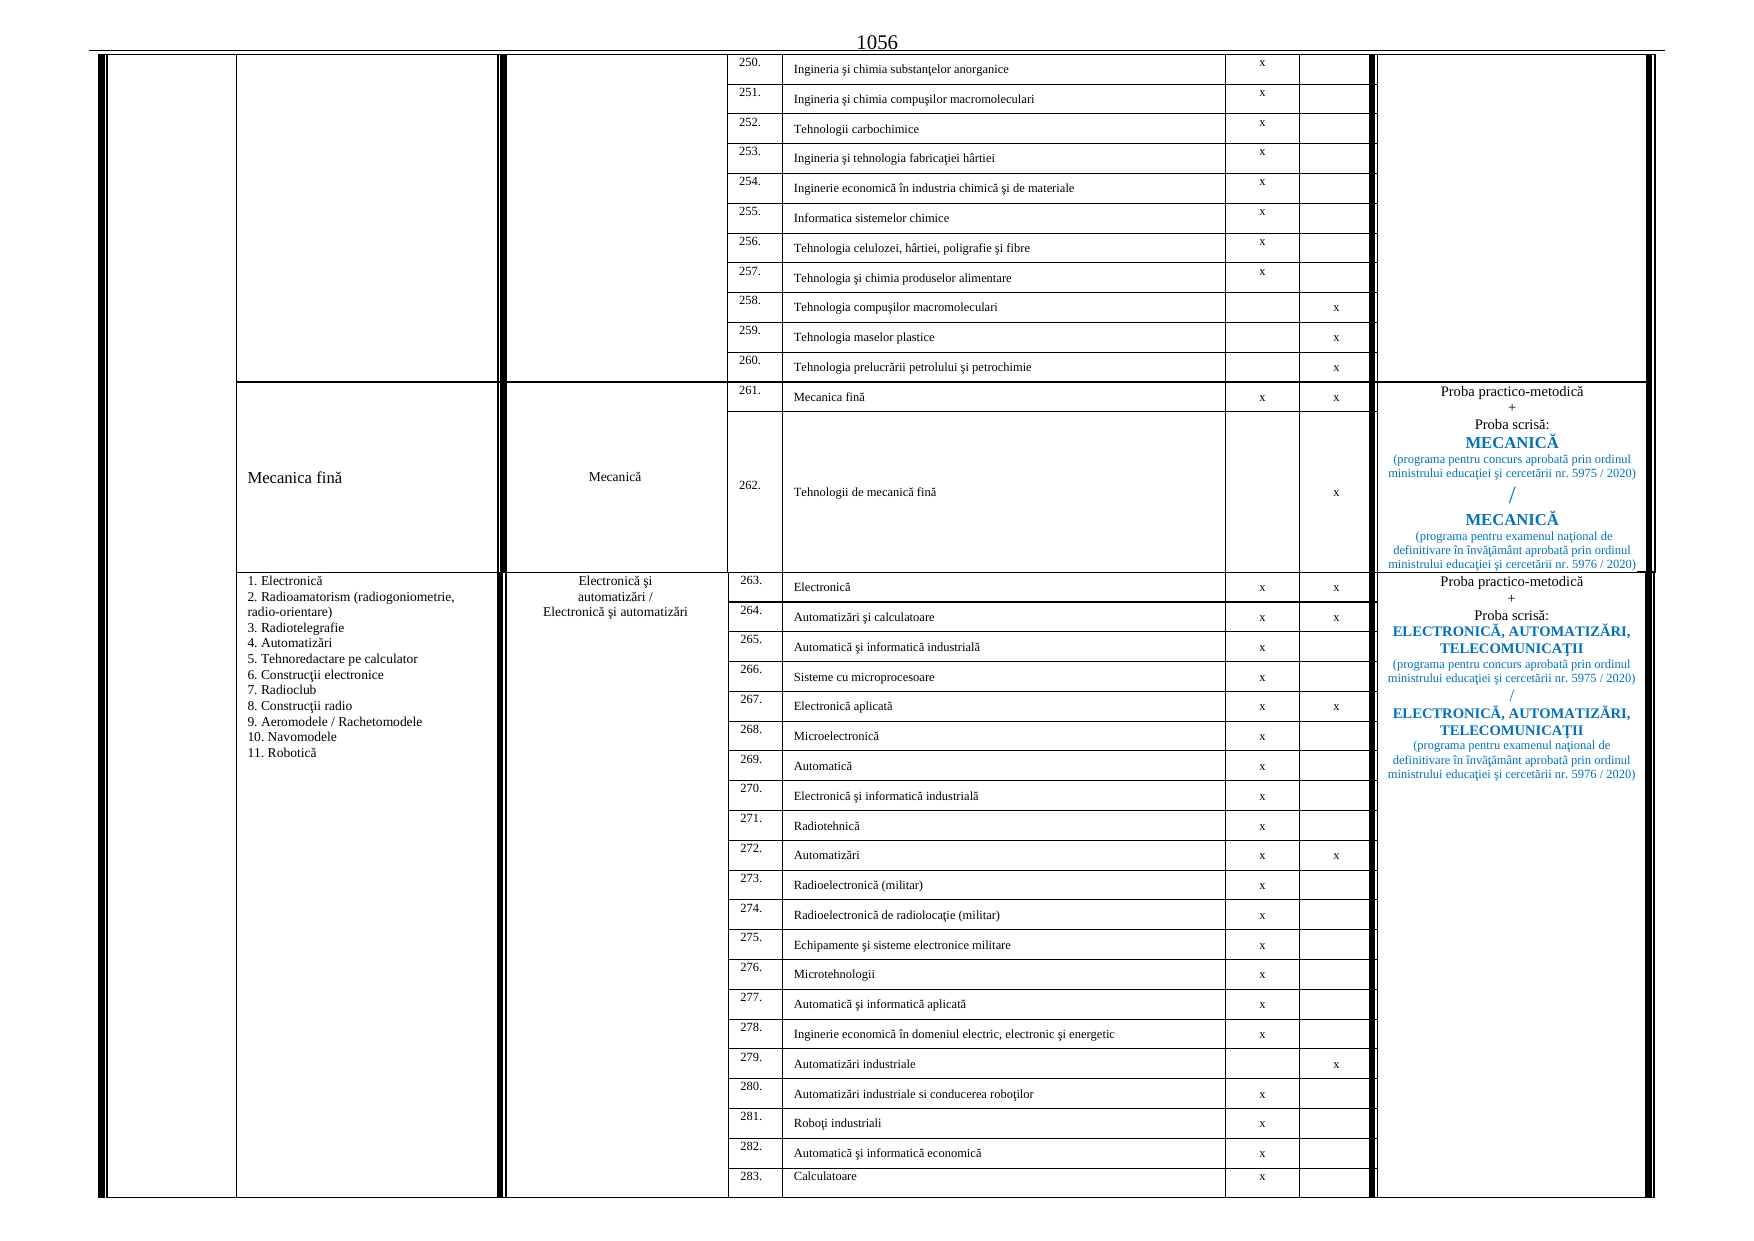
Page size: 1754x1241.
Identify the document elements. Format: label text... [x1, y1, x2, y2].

table_cell [1226, 323, 1299, 352]
table_cell [728, 204, 782, 232]
table_cell x [1226, 1109, 1299, 1138]
table_cell x [1226, 204, 1299, 232]
table_cell [728, 114, 782, 143]
table_cell Mecanică [507, 383, 727, 572]
table_cell [1300, 1139, 1369, 1167]
table_cell [729, 1079, 782, 1108]
table_cell x [1300, 383, 1369, 411]
table_cell x [1226, 930, 1299, 959]
table_cell x [1226, 144, 1299, 173]
table_cell [1300, 930, 1369, 959]
table_cell Ingineria şi chimia substanţelor anorganice [783, 55, 1225, 83]
table_cell x [1300, 603, 1369, 631]
table_cell [729, 871, 782, 899]
table_cell x [1226, 632, 1299, 661]
table_cell Radioelectronică (militar) [783, 871, 1225, 899]
table_cell Tehnologia maselor plastice [783, 323, 1225, 352]
table_cell x [1226, 841, 1299, 869]
table_cell Tehnologia compuşilor macromoleculari [783, 293, 1225, 322]
table_cell [1300, 1109, 1369, 1138]
table_cell Radioelectronică de radiolocaţie (militar) [783, 900, 1225, 929]
table_cell x [1300, 353, 1369, 381]
table_cell Automatică şi informatică aplicată [783, 990, 1225, 1018]
table_cell Automatică şi informatică industrială [783, 632, 1225, 661]
table_cell [1300, 662, 1369, 691]
table_cell [1300, 144, 1369, 173]
table_cell [728, 234, 782, 262]
table_cell Radiotehnică [783, 811, 1225, 840]
table_cell [728, 353, 782, 381]
table_cell x [1226, 383, 1299, 411]
table_cell [729, 662, 782, 691]
table_cell Tehnologii carbochimice [783, 114, 1225, 143]
table_cell Electronică aplicată [783, 692, 1225, 721]
table_cell x [1226, 900, 1299, 929]
table_cell [729, 573, 782, 601]
table_cell [1300, 900, 1369, 929]
table_cell [1300, 114, 1369, 143]
table_cell [729, 632, 782, 661]
table_cell [729, 960, 782, 989]
table_cell [1300, 722, 1369, 750]
table_cell x [1300, 323, 1369, 352]
table_cell [729, 990, 782, 1018]
table_cell [1300, 1169, 1369, 1197]
table_cell [728, 412, 782, 572]
table_cell Tehnologia prelucrării petrolului şi petrochimie [783, 353, 1225, 381]
table_cell x [1226, 811, 1299, 840]
table_cell x [1226, 692, 1299, 721]
table_cell x [1226, 722, 1299, 750]
table_cell x [1300, 412, 1369, 572]
table_cell [729, 603, 782, 631]
table_cell Mecanica fină [237, 383, 497, 572]
table_cell [729, 1109, 782, 1138]
table_cell x [1226, 871, 1299, 899]
table_cell [1300, 990, 1369, 1018]
table_cell [728, 293, 782, 322]
table_cell [728, 174, 782, 203]
table_cell x [1226, 573, 1299, 601]
table_cell [728, 144, 782, 173]
table_cell Sisteme cu microprocesoare [783, 662, 1225, 691]
table_cell [1300, 204, 1369, 232]
table_cell Informatica sistemelor chimice [783, 204, 1225, 232]
table_cell [728, 55, 782, 83]
table_cell Automatică [783, 751, 1225, 780]
table_cell Microelectronică [783, 722, 1225, 750]
table_cell [728, 323, 782, 352]
table_cell Electronică şi automatizări / Electronică şi automatizări [507, 573, 728, 1197]
table_cell Automatizări industriale [783, 1049, 1225, 1078]
table_cell [1300, 811, 1369, 840]
table_cell Automatizări [783, 841, 1225, 869]
table_cell x [1226, 751, 1299, 780]
table_cell Microtehnologii [783, 960, 1225, 989]
table_cell x [1226, 85, 1299, 113]
table_cell [1300, 871, 1369, 899]
table_cell x [1226, 1139, 1299, 1167]
table_cell x [1226, 960, 1299, 989]
table_cell 1. Electronică 2. Radioamatorism (radiogoniometrie, radio-orientare) 3. Radiotelegrafie 4. Automatizări 5. Tehnoredactare pe calculator 6. Construcţii electronice 7. Radioclub 8. Construcţii radio 9. Aeromodele / Rachetomodele 10. Navomodele 11. Robotică [237, 573, 497, 1197]
table_cell Electronică şi informatică industrială [783, 781, 1225, 810]
table_cell [729, 930, 782, 959]
table_cell Electronică [783, 573, 1225, 601]
table_cell Automatizări industriale si conducerea roboţilor [783, 1079, 1225, 1108]
table_cell [1300, 751, 1369, 780]
table_cell [1226, 412, 1299, 572]
table_cell x [1300, 1049, 1369, 1078]
table_cell [1300, 960, 1369, 989]
table_cell x [1300, 692, 1369, 721]
table_cell x [1300, 841, 1369, 869]
table_cell [729, 811, 782, 840]
table_cell [1300, 263, 1369, 292]
table_cell [729, 722, 782, 750]
table_cell x [1226, 234, 1299, 262]
table_cell Automatică şi informatică economică [783, 1139, 1225, 1167]
table_cell [1226, 1049, 1299, 1078]
table_cell [1300, 1020, 1369, 1048]
table_cell [1300, 1079, 1369, 1108]
table_cell Proba practico-metodică + Proba scrisă: MecanicĂ (programa pentru concurs aprobată prin ordinul ministrului educaţiei şi cercetării nr. 5975 / 2020) / MecanicĂ (programa pentru examenul naţional de definitivare în învăţământ aprobată prin ordinul ministrului educaţiei şi cercetării nr. 5976 / 2020) [1378, 383, 1646, 572]
table_cell [1300, 632, 1369, 661]
table_cell x [1226, 1020, 1299, 1048]
table_cell Ingineria şi chimia compuşilor macromoleculari [783, 85, 1225, 113]
table_cell [728, 383, 782, 411]
table_cell [729, 751, 782, 780]
table_cell [1226, 353, 1299, 381]
table_cell Tehnologia celulozei, hârtiei, poligrafie şi fibre [783, 234, 1225, 262]
table_cell Echipamente şi sisteme electronice militare [783, 930, 1225, 959]
table_cell x [1226, 174, 1299, 203]
table_cell Inginerie economică în domeniul electric, electronic şi energetic [783, 1020, 1225, 1048]
table_cell Proba practico-metodică + Proba scrisă: Electronică, Automatizări, Telecomunicaţii (programa pentru concurs aprobată prin ordinul ministrului educaţiei şi cercetării nr. 5975 / 2020) / Electronică, Automatizări, Telecomunicaţii (programa pentru examenul naţional de definitivare în învăţământ aprobată prin ordinul ministrului educaţiei şi cercetării nr. 5976 / 2020) [1378, 573, 1645, 1197]
table_cell Mecanica fină [783, 383, 1225, 411]
table_cell [729, 841, 782, 869]
table_cell Tehnologia şi chimia produselor alimentare [783, 263, 1225, 292]
table_cell [728, 263, 782, 292]
table_cell x [1226, 990, 1299, 1018]
table_cell [1300, 781, 1369, 810]
table_cell [1300, 85, 1369, 113]
table_cell [729, 1169, 782, 1197]
table_cell x [1300, 573, 1369, 601]
table_cell [729, 1049, 782, 1078]
table_cell Ingineria şi tehnologia fabricaţiei hârtiei [783, 144, 1225, 173]
table_cell [1300, 234, 1369, 262]
table_cell x [1226, 263, 1299, 292]
table_cell [729, 692, 782, 721]
table_cell [729, 781, 782, 810]
table_cell x [1226, 603, 1299, 631]
table_cell [729, 1139, 782, 1167]
table_cell Tehnologii de mecanică fină [783, 412, 1225, 572]
table_cell x [1226, 1169, 1299, 1197]
table_cell x [1226, 781, 1299, 810]
table_cell Roboţi industriali [783, 1109, 1225, 1138]
table_cell [1226, 293, 1299, 322]
table_cell Calculatoare [783, 1169, 1225, 1197]
table_cell [729, 1020, 782, 1048]
table_cell x [1226, 55, 1299, 83]
table_cell x [1226, 1079, 1299, 1108]
table_cell x [1226, 114, 1299, 143]
table_cell x [1300, 293, 1369, 322]
table_cell [729, 900, 782, 929]
table_cell [1300, 174, 1369, 203]
table_cell x [1226, 662, 1299, 691]
table_cell Automatizări şi calculatoare [783, 603, 1225, 631]
table_cell Inginerie economică în industria chimică şi de materiale [783, 174, 1225, 203]
table_cell [728, 85, 782, 113]
table_cell [1300, 55, 1369, 83]
